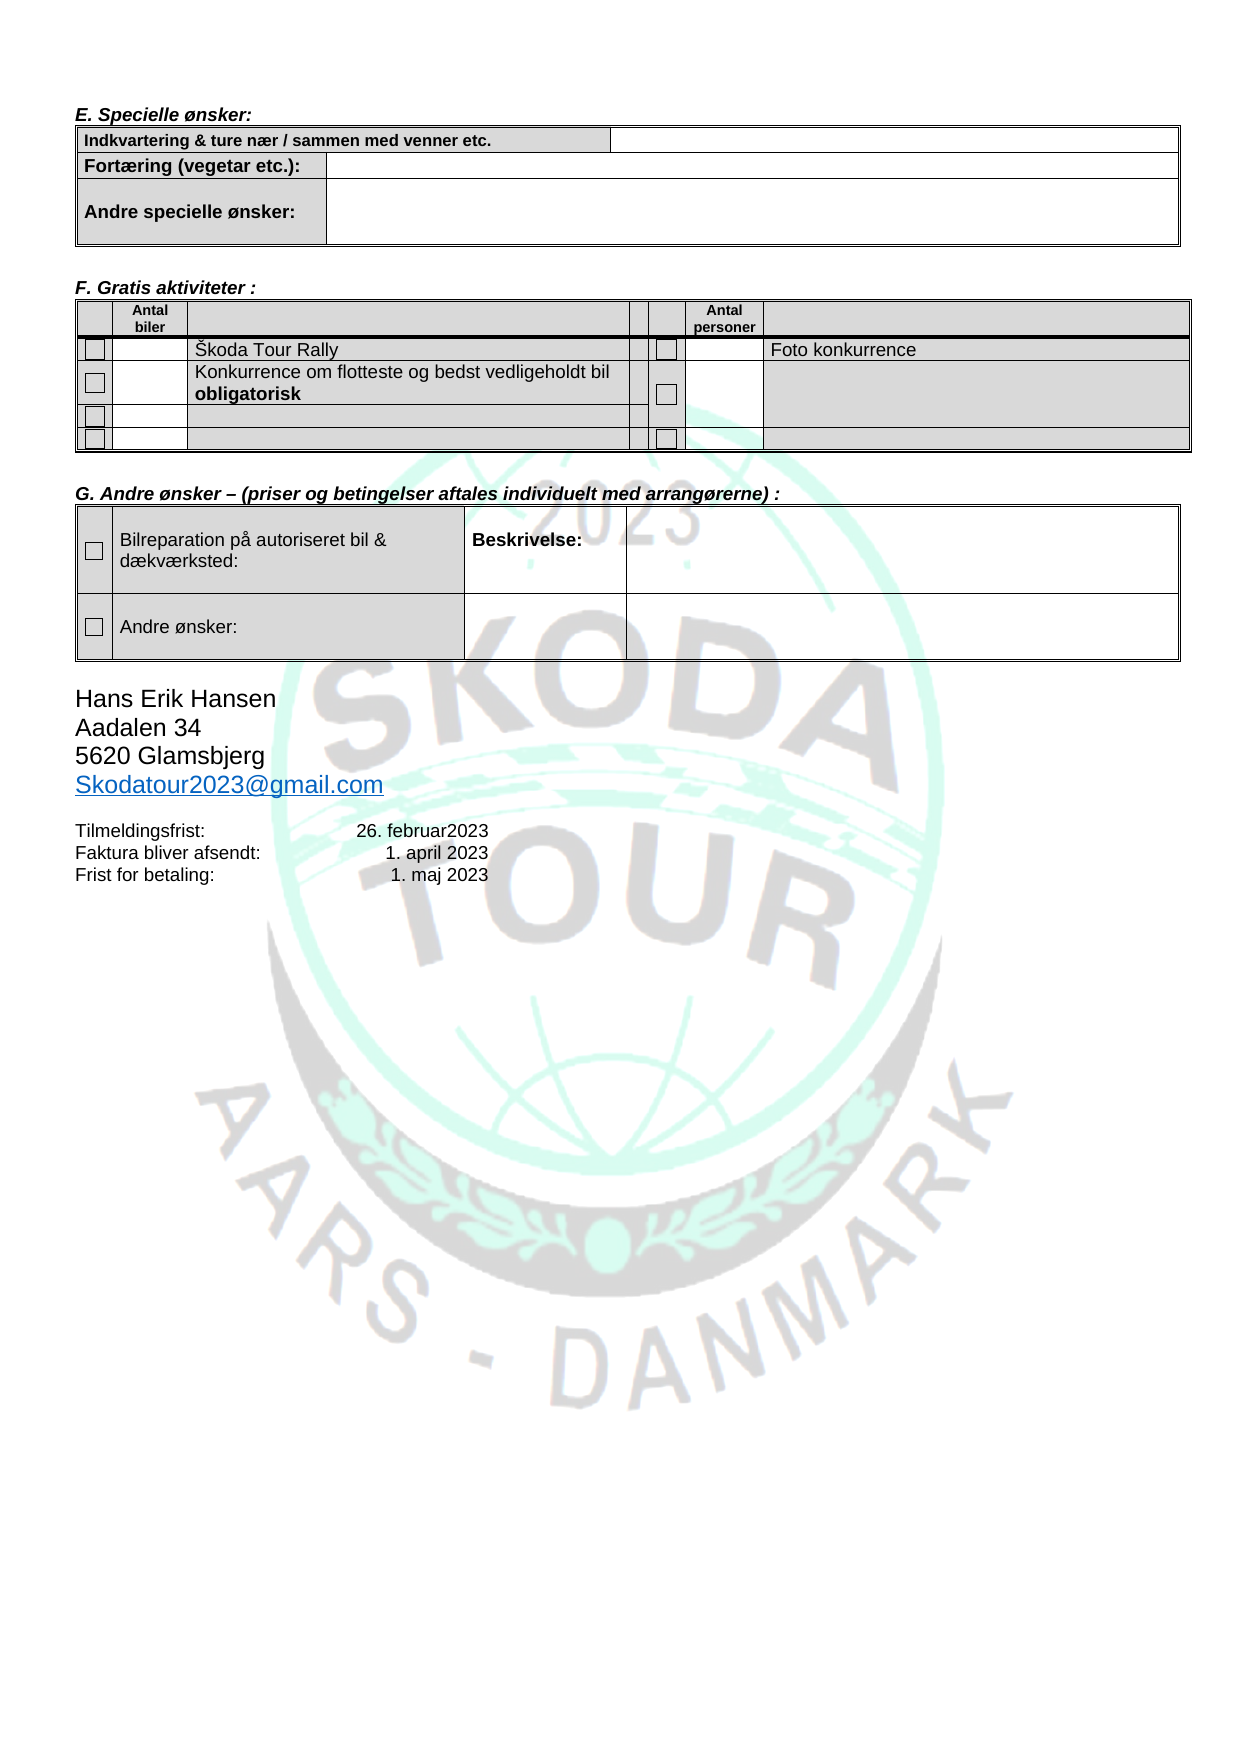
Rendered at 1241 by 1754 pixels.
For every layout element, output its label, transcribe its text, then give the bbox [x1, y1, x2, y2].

table_cell [78, 594, 112, 659]
subtitle F. Gratis aktiviteter : [75, 277, 1181, 299]
table_cell [686, 339, 763, 360]
table_cell [78, 428, 112, 449]
table_cell [86, 340, 104, 359]
table_cell Andre ønsker: [113, 594, 464, 659]
text Faktura bliver afsendt: 1. april 2023 [75, 842, 1181, 863]
table_cell Konkurrence om flotteste og bedst vedligeholdt bil obligatorisk [188, 361, 629, 404]
table_cell [188, 428, 629, 449]
table_cell Foto konkurrence [764, 339, 1189, 360]
table_cell [327, 153, 1178, 178]
table_header Antal biler [113, 302, 187, 335]
table_cell [78, 405, 112, 427]
subtitle E. Specielle ønsker: [75, 104, 1181, 125]
text Hans Erik Hansen [75, 684, 1181, 712]
table_cell [105, 339, 112, 360]
table_cell [113, 361, 187, 404]
table_cell [327, 179, 1178, 244]
table_cell [113, 339, 187, 360]
table_cell [78, 339, 85, 360]
table_cell [113, 428, 187, 449]
table_header [78, 507, 112, 593]
subtitle G. Andre ønsker – (priser og betingelser aftales individuelt med arrangørerne) : [75, 482, 1181, 504]
table_header [630, 302, 648, 335]
table_header Antal personer [686, 302, 763, 335]
table_cell [630, 405, 648, 427]
table_cell [686, 361, 763, 427]
table_cell Andre specielle ønsker: [78, 179, 326, 244]
text Tilmeldingsfrist: 26. februar2023 [75, 820, 1181, 842]
table_cell Fortæring (vegetar etc.): [78, 153, 326, 178]
text Skodatour2023@gmail.com [75, 770, 1181, 799]
table_header Beskrivelse: [465, 507, 626, 593]
table_cell [764, 361, 1189, 427]
table_cell [677, 339, 685, 360]
table_header [188, 302, 629, 335]
text Aadalen 34 [75, 712, 1181, 741]
table_cell [78, 361, 112, 404]
text 5620 Glamsbjerg [75, 741, 1181, 770]
table_cell [686, 428, 763, 449]
table_cell [649, 361, 685, 427]
table_cell [764, 428, 1189, 449]
table_cell [630, 339, 648, 360]
table_cell [649, 428, 685, 449]
table_header [611, 128, 1178, 152]
table_cell [649, 339, 656, 360]
table_cell [188, 405, 629, 427]
table_cell [630, 361, 648, 404]
table_header [78, 302, 112, 335]
table_header [764, 302, 1189, 335]
table_cell [630, 428, 648, 449]
table_header Bilreparation på autoriseret bil & dækværksted: [113, 507, 464, 593]
text Frist for betaling: 1. maj 2023 [75, 863, 1181, 885]
table_cell [627, 594, 1178, 659]
table_cell [465, 594, 626, 659]
table_header [649, 302, 685, 335]
table_header [627, 507, 1178, 593]
table_cell Škoda Tour Rally [188, 339, 629, 360]
table_cell [657, 340, 676, 359]
table_cell [113, 405, 187, 427]
table_header Indkvartering & ture nær / sammen med venner etc. [78, 128, 610, 152]
